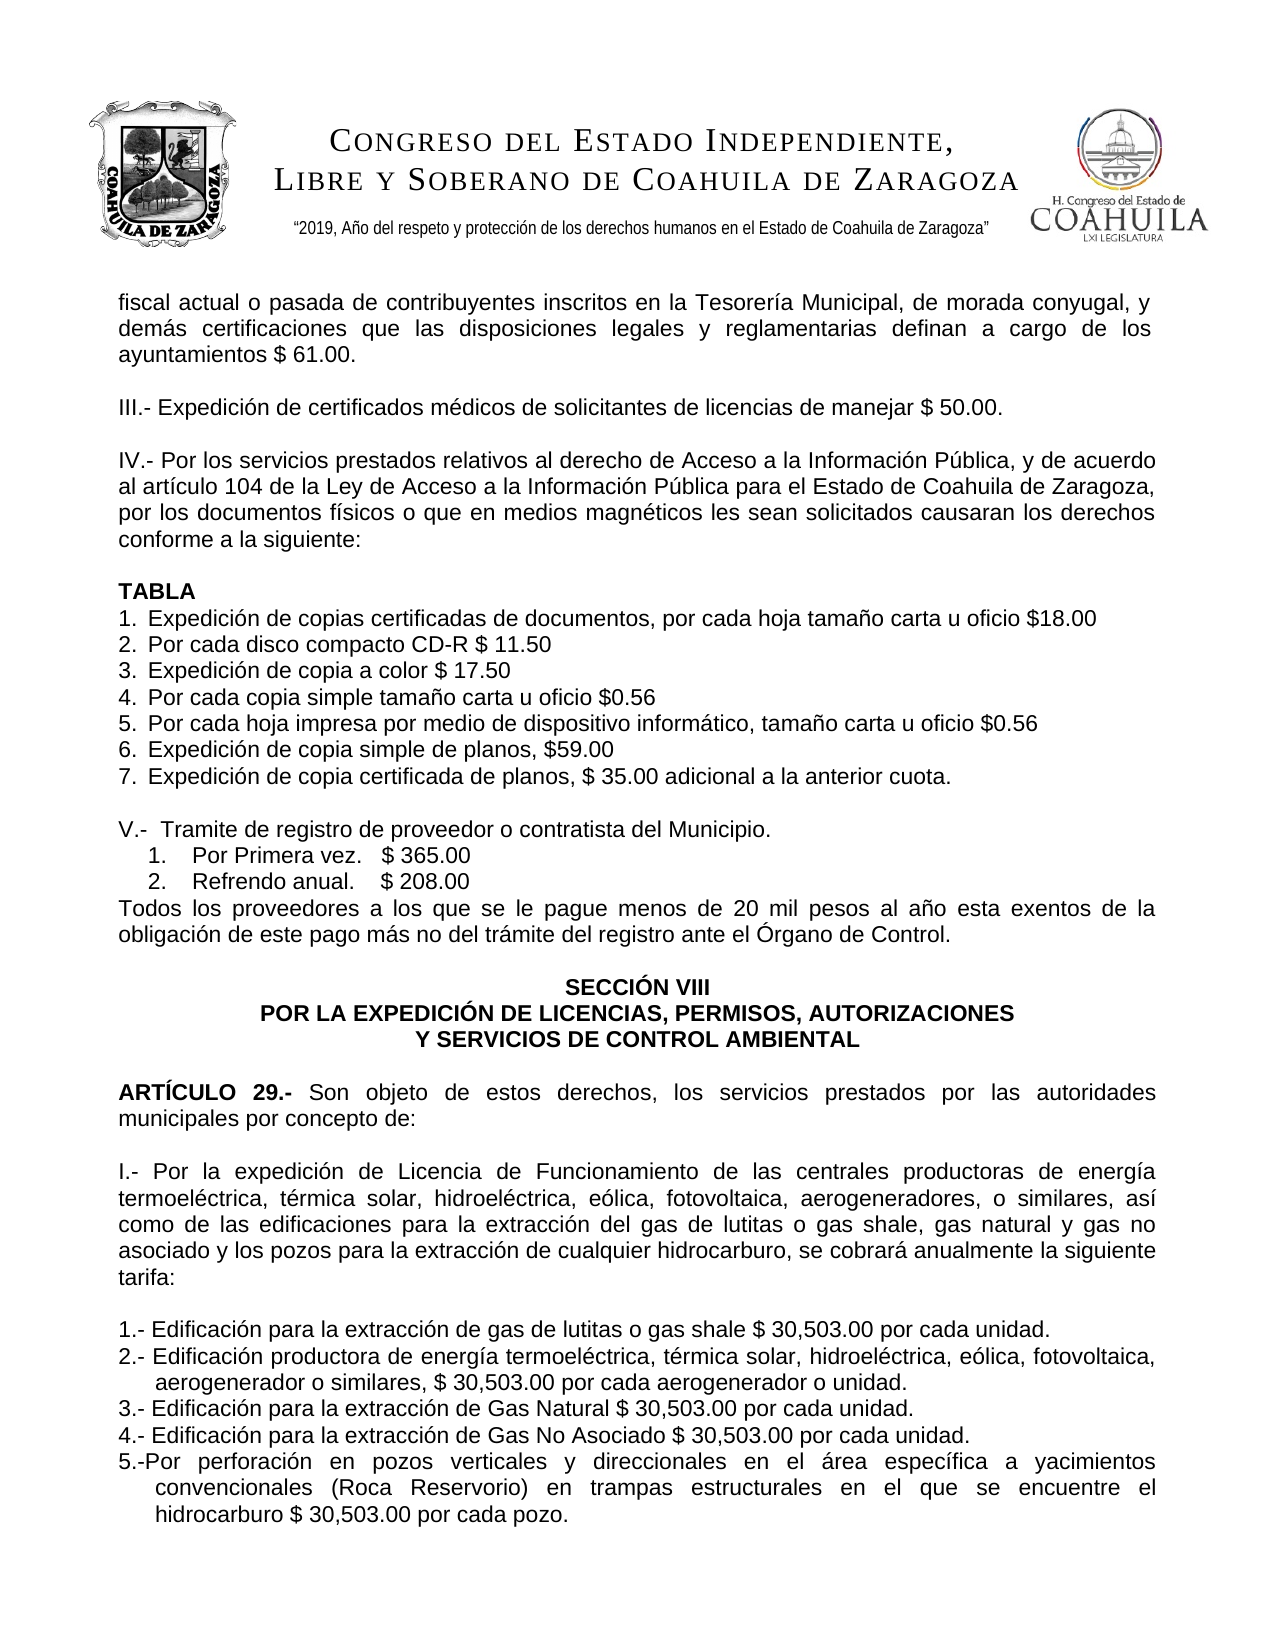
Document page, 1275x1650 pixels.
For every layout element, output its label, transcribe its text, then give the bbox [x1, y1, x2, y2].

text POR LA EXPEDICIÓN DE LICENCIAS, PERMISOS, AUTORIZACIONES [118, 1000, 1157, 1026]
text TABLA [118, 578, 1157, 605]
list Expedición de copia simple de planos, $59.00 [118, 736, 1157, 763]
text 5.-Por perforación en pozos verticales y direccionales en el área específica a yacimientos convencionales (Roca Reservorio) en trampas estructurales en el que se encuentre el hidrocarburo $ 30,503.00 por cada pozo. [118, 1448, 1157, 1527]
text IV.- Por los servicios prestados relativos al derecho de Acceso a la Información Pública, y de acuerdo al artículo 104 de la Ley de Acceso a la Información Pública para el Estado de Coahuila de Zaragoza, por los documentos físicos o que en medios magnéticos les sean solicitados causaran los derechos conforme a la siguiente: [118, 447, 1157, 552]
list Por cada disco compacto CD-R $ 11.50 [118, 631, 1157, 657]
text V.- Tramite de registro de proveedor o contratista del Municipio. [118, 816, 1152, 842]
text 1.- Edificación para la extracción de gas de lutitas o gas shale $ 30,503.00 por cada unidad. [118, 1316, 1157, 1343]
text SECCIÓN VIII [118, 974, 1157, 1000]
picture [1020, 103, 1214, 247]
list Refrendo anual. $ 208.00 [148, 868, 1157, 894]
text 4.- Edificación para la extracción de Gas No Asociado $ 30,503.00 por cada unidad. [118, 1422, 1157, 1448]
text I.- Por la expedición de Licencia de Funcionamiento de las centrales productoras de energía termoeléctrica, térmica solar, hidroeléctrica, eólica, fotovoltaica, aerogeneradores, o similares, así como de las edificaciones para la extracción del gas de lutitas o gas shale, gas natural y gas no asociado y los pozos para la extracción de cualquier hidrocarburo, se cobrará anualmente la siguiente tarifa: [118, 1158, 1157, 1290]
list Expedición de copia a color $ 17.50 [118, 657, 1157, 684]
text Y SERVICIOS DE CONTROL AMBIENTAL [118, 1026, 1157, 1053]
list Por cada hoja impresa por medio de dispositivo informático, tamaño carta u oficio $0.56 [118, 710, 1157, 736]
list Expedición de copia certificada de planos, $ 35.00 adicional a la anterior cuota. [118, 763, 1157, 789]
text ARTÍCULO 29.- Son objeto de estos derechos, los servicios prestados por las autoridades municipales por concepto de: [118, 1079, 1157, 1132]
text 2.- Edificación productora de energía termoeléctrica, térmica solar, hidroeléctrica, eólica, fotovoltaica, aerogenerador o similares, $ 30,503.00 por cada aerogenerador o unidad. [118, 1343, 1157, 1395]
list Por cada copia simple tamaño carta u oficio $0.56 [118, 684, 1157, 710]
text 3.- Edificación para la extracción de Gas Natural $ 30,503.00 por cada unidad. [118, 1395, 1157, 1422]
text III.- Expedición de certificados médicos de solicitantes de licencias de manejar $ 50.00. [118, 394, 1152, 420]
text Todos los proveedores a los que se le pague menos de 20 mil pesos al año esta exentos de la obligación de este pago más no del trámite del registro ante el Órgano de Control. [118, 894, 1157, 947]
picture [88, 101, 237, 247]
list Por Primera vez. $ 365.00 [148, 842, 1157, 868]
list Expedición de copias certificadas de documentos, por cada hoja tamaño carta u oficio $18.00 [118, 605, 1157, 631]
